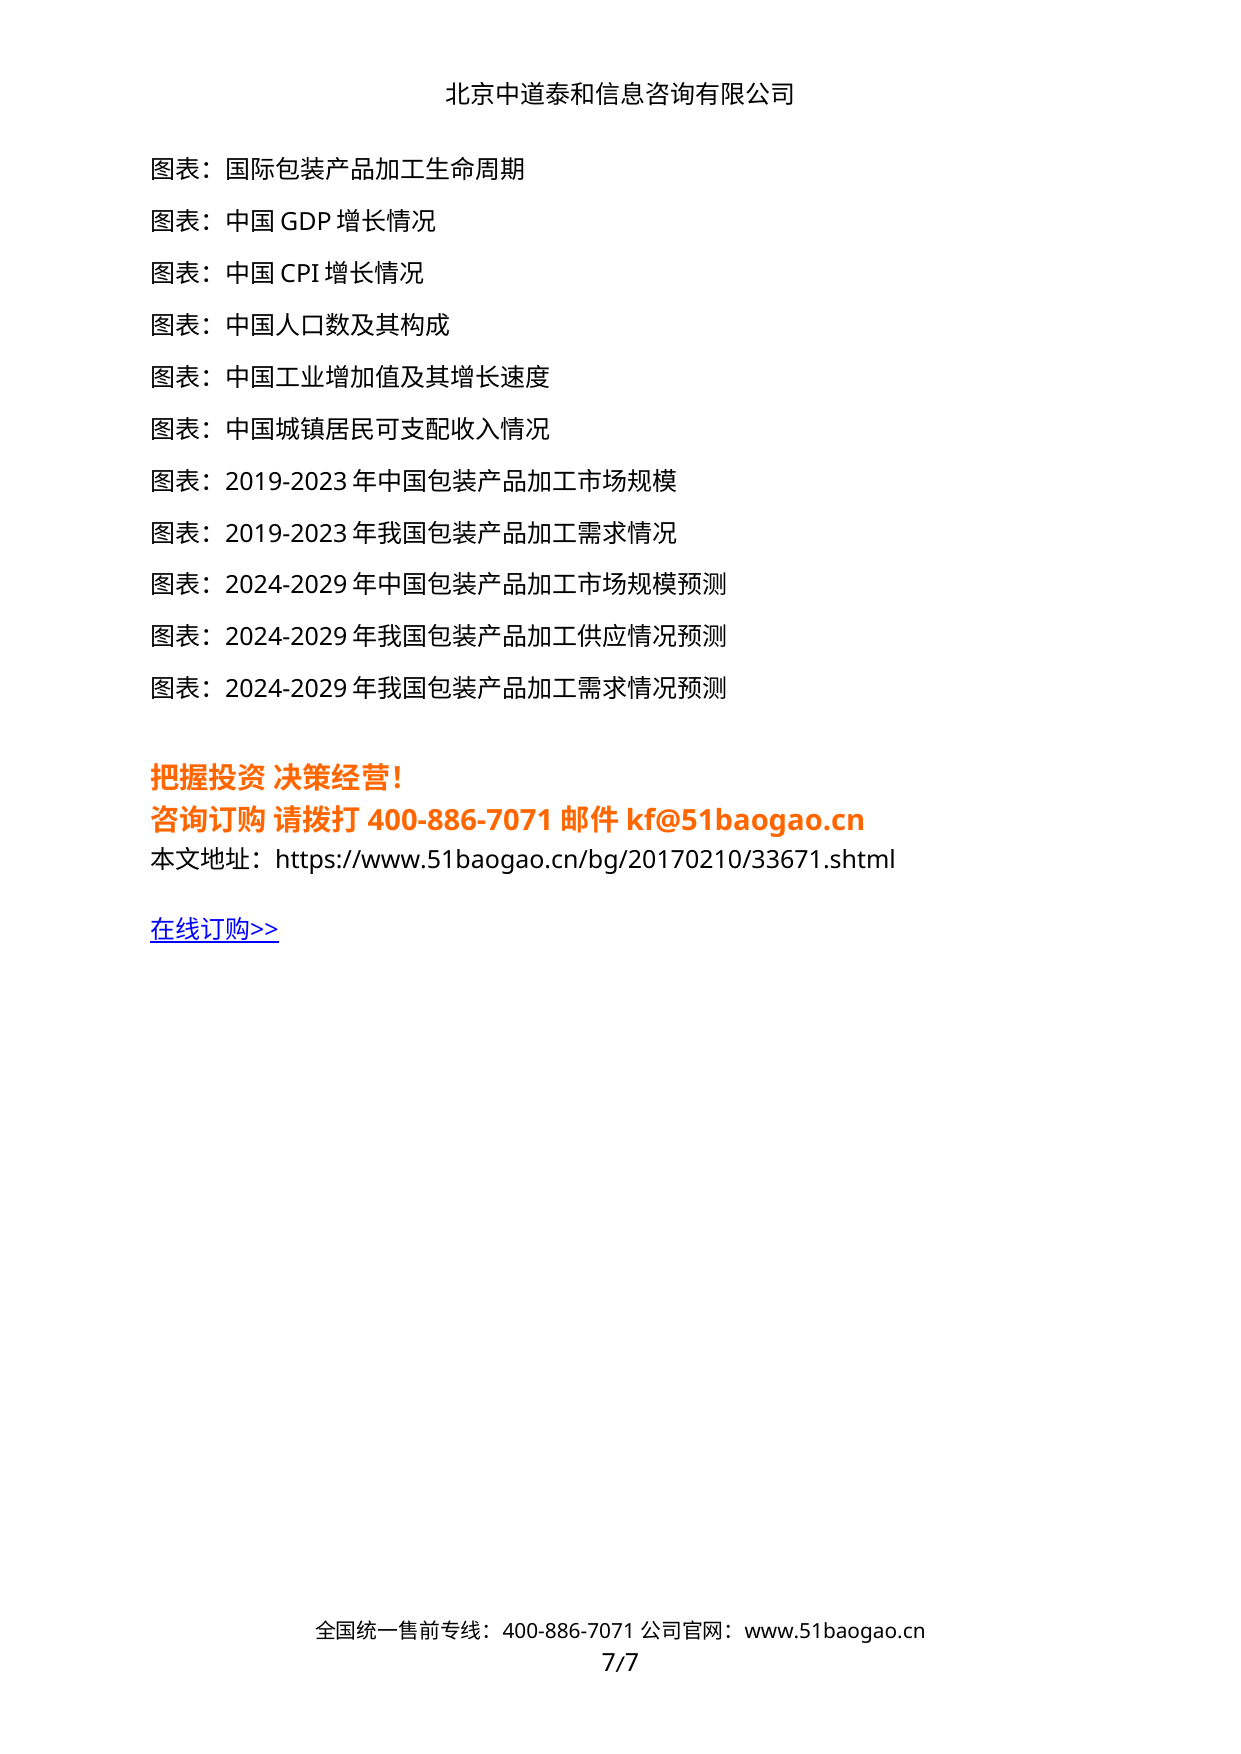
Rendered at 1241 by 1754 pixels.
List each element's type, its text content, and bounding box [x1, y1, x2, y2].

text 图表：2019-2023年我国包装产品加工需求情况 [150, 513, 1090, 549]
text 图表：2024-2029年我国包装产品加工需求情况预测 [150, 669, 1090, 705]
text 图表：2019-2023年中国包装产品加工市场规模 [150, 461, 1090, 497]
text 把握投资 决策经营！咨询订购 请拨打 400-886-7071 邮件 kf@51baogao.cn本文地址：https://www.51baogao.cn/bg/20170210/33671.shtml [150, 721, 1090, 876]
text 图表：2024-2029年我国包装产品加工供应情况预测 [150, 617, 1090, 653]
text 图表：国际包装产品加工生命周期 [150, 150, 1090, 186]
text 图表：中国工业增加值及其增长速度 [150, 357, 1090, 394]
text 图表：中国人口数及其构成 [150, 306, 1090, 342]
text 图表：中国城镇居民可支配收入情况 [150, 409, 1090, 446]
text 图表：2024-2029年中国包装产品加工市场规模预测 [150, 565, 1090, 601]
text 在线订购>> [150, 876, 1090, 946]
text 图表：中国GDP增长情况 [150, 202, 1090, 238]
text 图表：中国CPI增长情况 [150, 254, 1090, 290]
